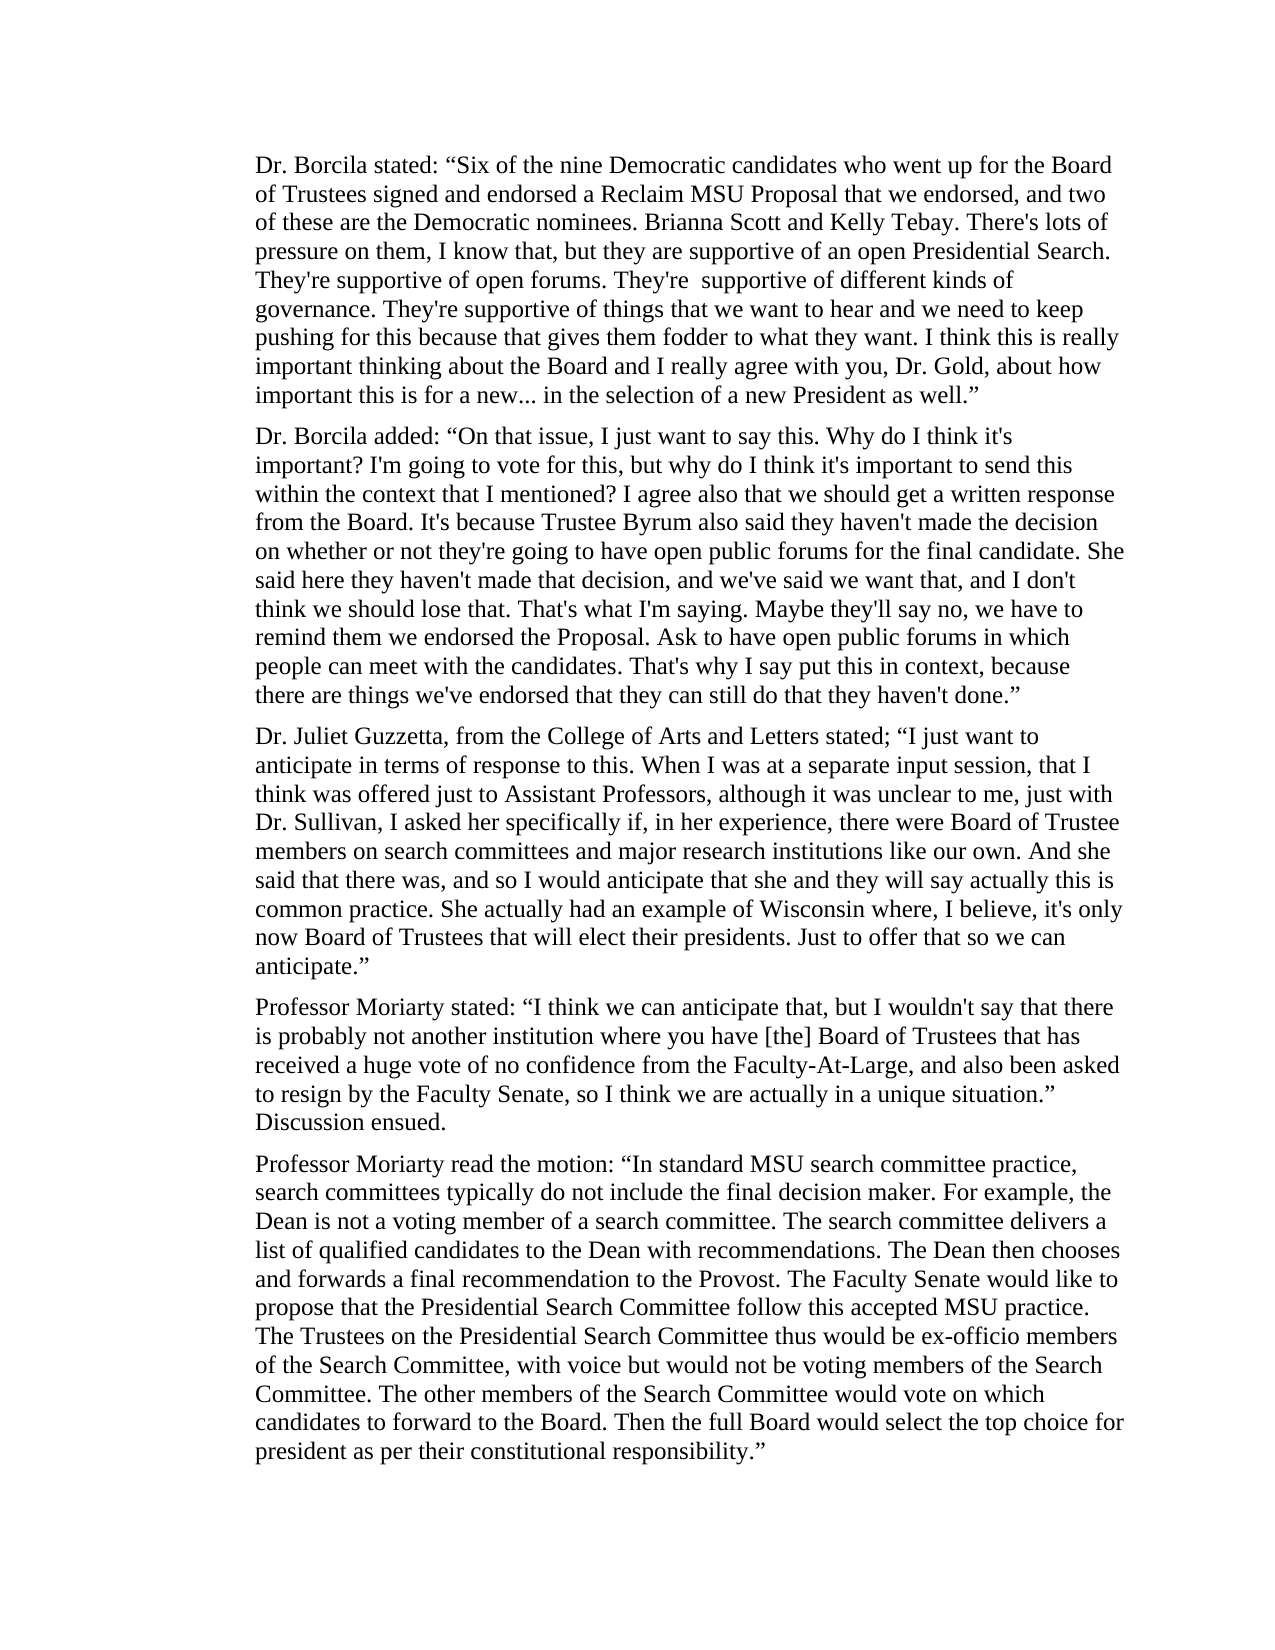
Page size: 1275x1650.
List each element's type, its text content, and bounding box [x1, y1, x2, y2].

list Dr. Borcila added: “On that issue, I just want to say this. Why do I think it's important? I'm going to vote for this, but why do I think it's important to send this within the context that I mentioned? I agree also that we should get a written response from the Board. It's because Trustee Byrum also said they haven't made the decision on whether or not they're going to have open public forums for the final candidate. She said here they haven't made that decision, and we've said we want that, and I don't think we should lose that. That's what I'm saying. Maybe they'll say no, we have to remind them we endorsed the Proposal. Ask to have open public forums in which people can meet with the candidates. That's why I say put this in context, because there are things we've endorsed that they can still do that they haven't done.” [255, 421, 1125, 709]
list Professor Moriarty read the motion: “In standard MSU search committee practice, search committees typically do not include the final decision maker. For example, the Dean is not a voting member of a search committee. The search committee delivers a list of qualified candidates to the Dean with recommendations. The Dean then chooses and forwards a final recommendation to the Provost. The Faculty Senate would like to propose that the Presidential Search Committee follow this accepted MSU practice. The Trustees on the Presidential Search Committee thus would be ex-officio members of the Search Committee, with voice but would not be voting members of the Search Committee. The other members of the Search Committee would vote on which candidates to forward to the Board. Then the full Board would select the top choice for president as per their constitutional responsibility.” [255, 1149, 1125, 1465]
list Dr. Borcila stated: “Six of the nine Democratic candidates who went up for the Board of Trustees signed and endorsed a Reclaim MSU Proposal that we endorsed, and two of these are the Democratic nominees. Brianna Scott and Kelly Tebay. There's lots of pressure on them, I know that, but they are supportive of an open Presidential Search. They're supportive of open forums. They're supportive of different kinds of governance. They're supportive of things that we want to hear and we need to keep pushing for this because that gives them fodder to what they want. I think this is really important thinking about the Board and I really agree with you, Dr. Gold, about how important this is for a new... in the selection of a new President as well.” [255, 150, 1125, 409]
list Professor Moriarty stated: “I think we can anticipate that, but I wouldn't say that there is probably not another institution where you have [the] Board of Trustees that has received a huge vote of no confidence from the Faculty-At-Large, and also been asked to resign by the Faculty Senate, so I think we are actually in a unique situation.” Discussion ensued. [255, 992, 1125, 1136]
list Dr. Juliet Guzzetta, from the College of Arts and Letters stated; “I just want to anticipate in terms of response to this. When I was at a separate input session, that I think was offered just to Assistant Professors, although it was unclear to me, just with Dr. Sullivan, I asked her specifically if, in her experience, there were Board of Trustee members on search committees and major research institutions like our own. And she said that there was, and so I would anticipate that she and they will say actually this is common practice. She actually had an example of Wisconsin where, I believe, it's only now Board of Trustees that will elect their presidents. Just to offer that so we can anticipate.” [255, 721, 1125, 980]
